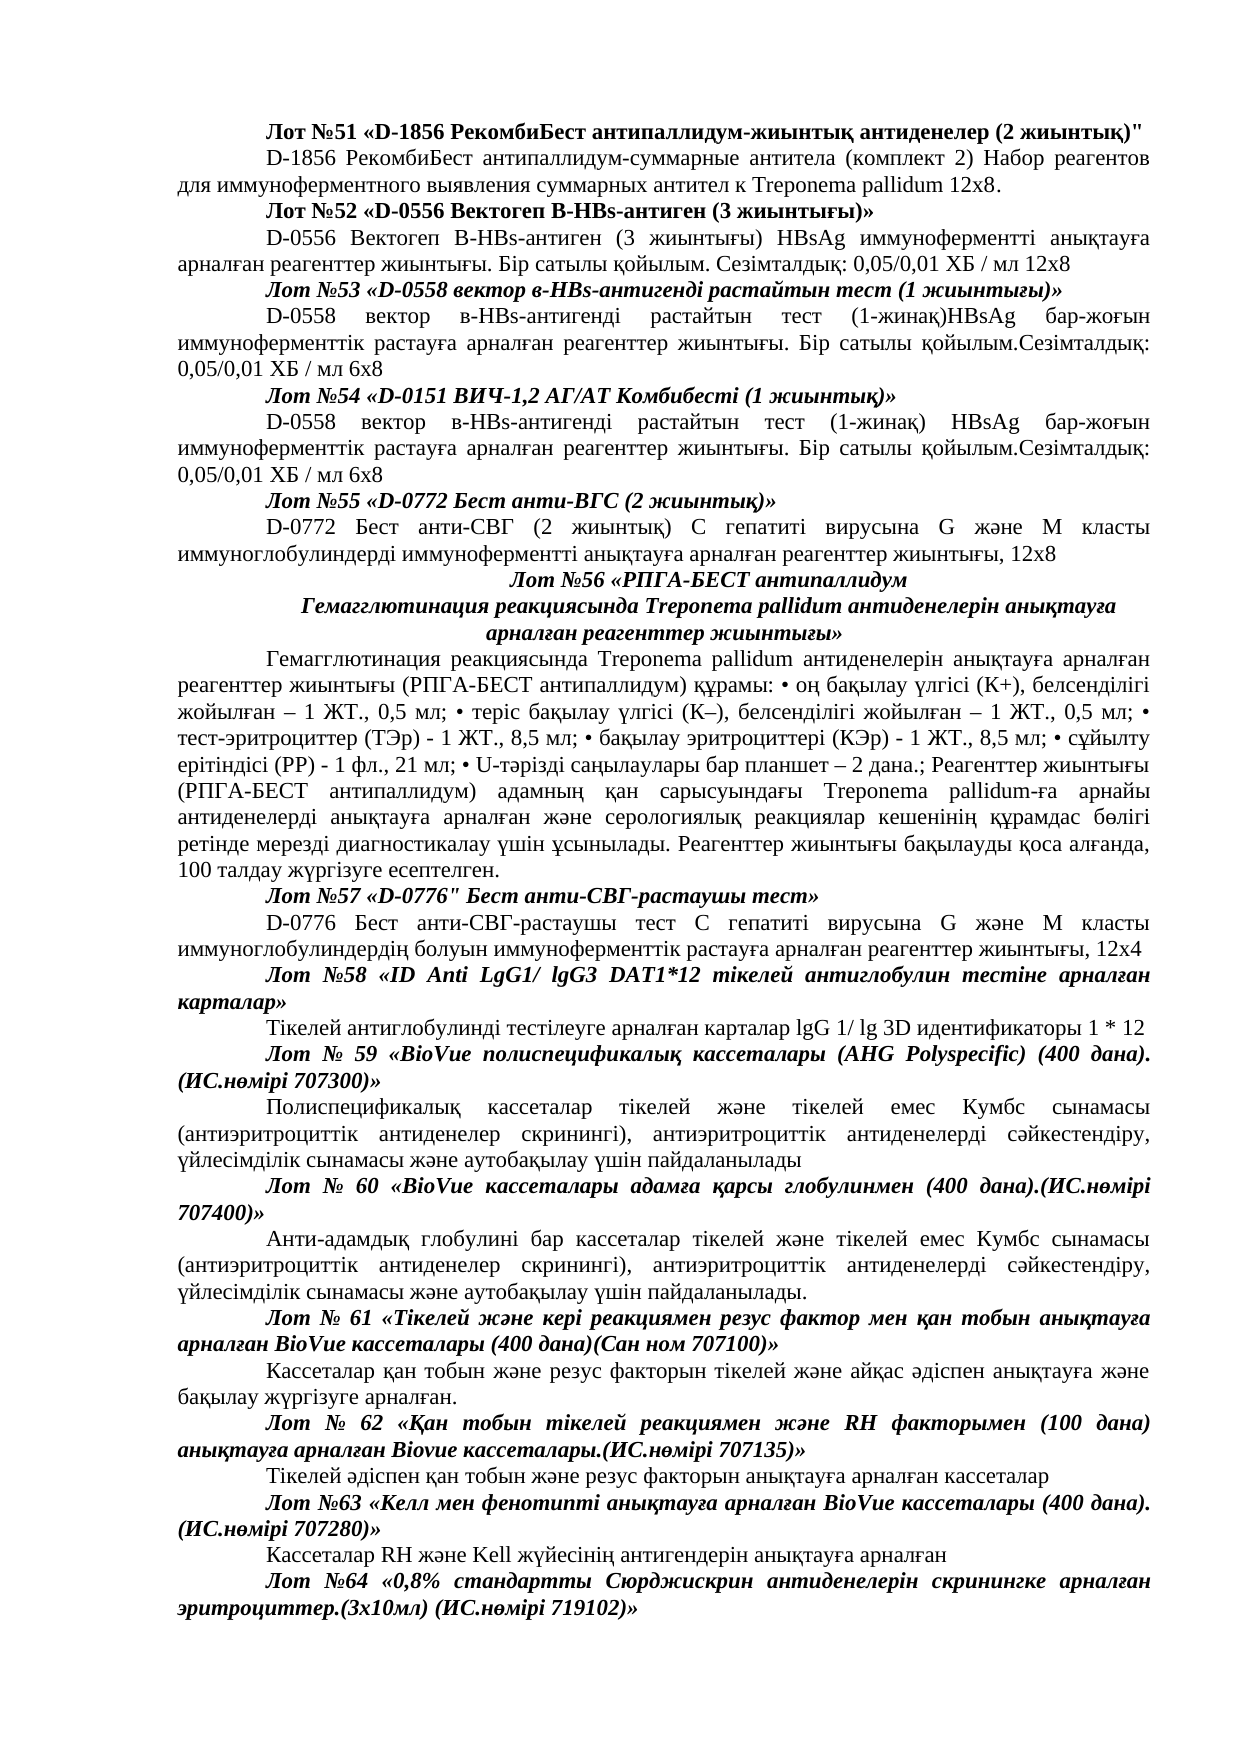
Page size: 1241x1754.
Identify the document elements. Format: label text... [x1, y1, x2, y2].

text Лот № 61 «Тікелей және кері реакциямен резус фактор мен қан тобын анықтауға арналған BioVue кассеталары (400 дана)(Сан ном 707100)» [177, 1304, 1152, 1357]
text Кассеталар RH және Kell жүйесінің антигендерін анықтауға арналған [177, 1541, 1152, 1568]
text Лот №58 «ID Anti LgG1/ lgG3 DAT1*12 тікелей антиглобулин тестіне арналған карталар» [177, 961, 1152, 1014]
text Полиспецификалық кассеталар тікелей және тікелей емес Кумбс сынамасы (антиэритроциттік антиденелер скринингі), антиэритроциттік антиденелерді сәйкестендіру, үйлесімділік сынамасы және аутобақылау үшін пайдаланылады [177, 1093, 1152, 1172]
text Лот №56 «РПГА-БЕСТ антипаллидум [177, 566, 1152, 592]
text Лот № 60 «BioVue кассеталары адамға қарсы глобулинмен (400 дана).(ИС.нөмірі 707400)» [177, 1172, 1152, 1225]
text Лот №63 «Келл мен фенотипті анықтауға арналған BioVue кассеталары (400 дана).(ИС.нөмірі 707280)» [177, 1488, 1152, 1541]
text Лот №57 «D-0776" Бест анти-СВГ-растаушы тест» [177, 882, 1152, 909]
text Кассеталар қан тобын және резус факторын тікелей және айқас әдіспен анықтауға және бақылау жүргізуге арналған. [177, 1357, 1152, 1409]
text Анти-адамдық глобулині бар кассеталар тікелей және тікелей емес Кумбс сынамасы (антиэритроциттік антиденелер скринингі), антиэритроциттік антиденелерді сәйкестендіру, үйлесімділік сынамасы және аутобақылау үшін пайдаланылады. [177, 1225, 1152, 1304]
text Тікелей әдіспен қан тобын және резус факторын анықтауға арналған кассеталар [177, 1462, 1152, 1488]
text Лот №52 «D-0556 Вектогеп B-HBs-антиген (3 жиынтығы)» [177, 197, 1152, 223]
text Лот №54 «D-0151 ВИЧ-1,2 АГ/АТ Комбибесті (1 жиынтық)» [177, 382, 1152, 408]
text D-0772 Бест анти-СВГ (2 жиынтық) С гепатиті вирусына G және M класты иммуноглобулиндерді иммуноферментті анықтауға арналған реагенттер жиынтығы, 12x8 [177, 513, 1152, 566]
text D-0556 Вектогеп B-HBs-антиген (3 жиынтығы) HBsAg иммуноферментті анықтауға арналған реагенттер жиынтығы. Бір сатылы қойылым. Сезімталдық: 0,05/0,01 ХБ / мл 12x8 [177, 223, 1152, 276]
text Лот № 59 «BioVue полиспецификалық кассеталары (AHG Polyspecific) (400 дана).(ИС.нөмірі 707300)» [177, 1041, 1152, 1093]
text Лот №53 «D-0558 вектор в-HBs-антигенді растайтын тест (1 жиынтығы)» [177, 276, 1152, 303]
text Гемагглютинация реакциясында Treponema pallidum антиденелерін анықтауға арналған реагенттер жиынтығы» [177, 592, 1152, 645]
text Лот № 62 «Қан тобын тікелей реакциямен және RH факторымен (100 дана) анықтауға арналған Biovue кассеталары.(ИС.нөмірі 707135)» [177, 1409, 1152, 1462]
text D-0776 Бест анти-СВГ-растаушы тест С гепатиті вирусына G және M класты иммуноглобулиндердің болуын иммуноферменттік растауға арналған реагенттер жиынтығы, 12x4 [177, 909, 1152, 961]
text Лот №51 «D-1856 РекомбиБест антипаллидум-жиынтық антиденелер (2 жиынтық)" [177, 118, 1152, 144]
text D-1856 РекомбиБест антипаллидум-суммарные антитела (комплект 2) Набор реагентов для иммуноферментного выявления суммарных антител к Treponema pallidum 12x8. [177, 144, 1152, 197]
text Тікелей антиглобулинді тестілеуге арналған карталар lgG 1/ lg 3D идентификаторы 1 * 12 [177, 1014, 1152, 1041]
text Гемагглютинация реакциясында Treponema pallidum антиденелерін анықтауға арналған реагенттер жиынтығы (РПГА-БЕСТ антипаллидум) құрамы: • оң бақылау үлгісі (К+), белсенділігі жойылған – 1 ЖТ., 0,5 мл; • теріс бақылау үлгісі (К–), белсенділігі жойылған – 1 ЖТ., 0,5 мл; • тест-эритроциттер (ТЭр) - 1 ЖТ., 8,5 мл; • бақылау эритроциттері (КЭр) - 1 ЖТ., 8,5 мл; • сұйылту ерітіндісі (РР) - 1 фл., 21 мл; • U-тәрізді саңылаулары бар планшет – 2 дана.; Реагенттер жиынтығы (РПГА-БЕСТ антипаллидум) адамның қан сарысуындағы Treponema pallidum-ға арнайы антиденелерді анықтауға арналған және серологиялық реакциялар кешенінің құрамдас бөлігі ретінде мерезді диагностикалау үшін ұсынылады. Реагенттер жиынтығы бақылауды қоса алғанда, 100 талдау жүргізуге есептелген. [177, 645, 1152, 882]
text Лот №64 «0,8% стандартты Сюрджискрин антиденелерін скринингке арналған эритроциттер.(3х10мл) (ИС.нөмірі 719102)» [177, 1568, 1152, 1620]
text D-0558 вектор в-HBs-антигенді растайтын тест (1-жинақ) HBsAg бар-жоғын иммуноферменттік растауға арналған реагенттер жиынтығы. Бір сатылы қойылым.Сезімталдық: 0,05/0,01 ХБ / мл 6x8 [177, 408, 1152, 487]
text D-0558 вектор в-HBs-антигенді растайтын тест (1-жинақ)HBsAg бар-жоғын иммуноферменттік растауға арналған реагенттер жиынтығы. Бір сатылы қойылым.Сезімталдық: 0,05/0,01 ХБ / мл 6x8 [177, 303, 1152, 382]
text Лот №55 «D-0772 Бест анти-ВГС (2 жиынтық)» [177, 487, 1152, 513]
